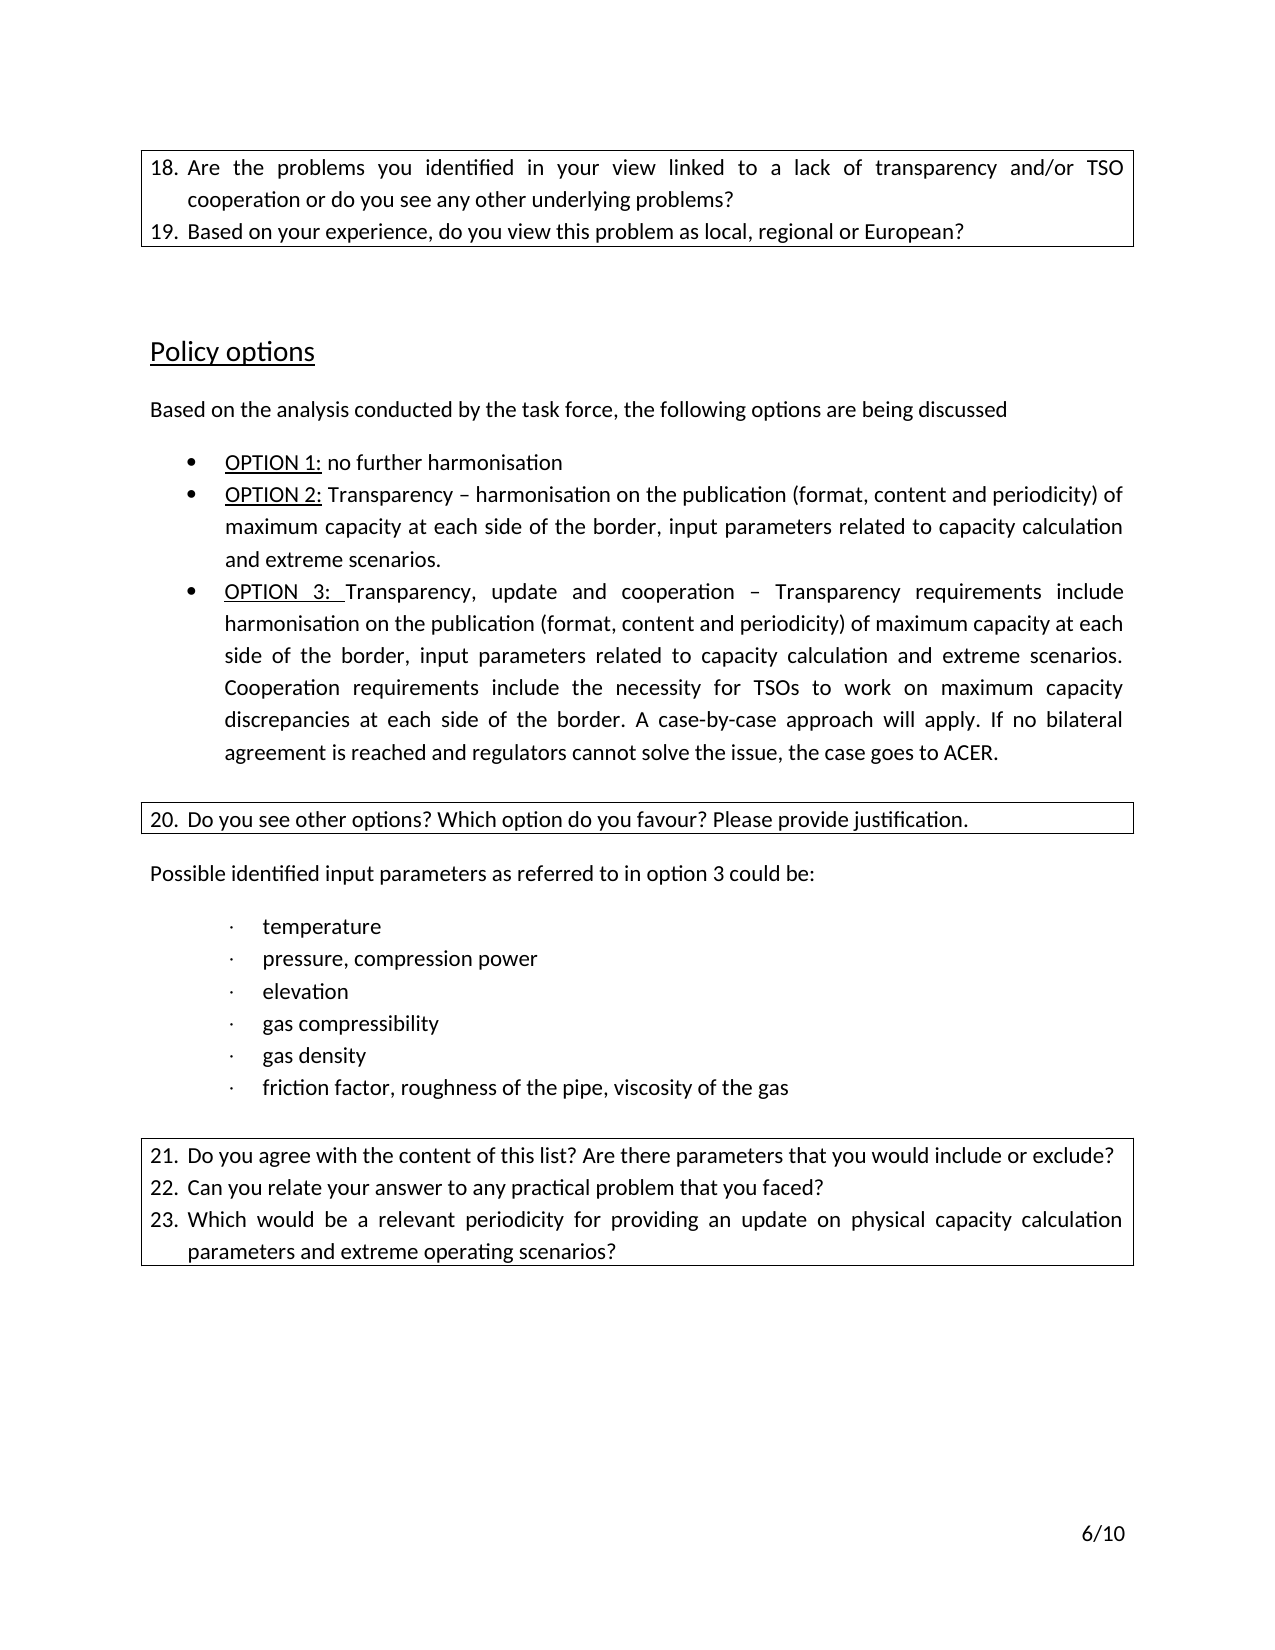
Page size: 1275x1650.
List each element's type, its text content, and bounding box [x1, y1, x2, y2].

list Based on your experience, do you view this problem as local, regional or European? [142, 214, 1133, 246]
list Do you see other options? Which option do you favour? Please provide justification. [142, 803, 1133, 833]
list OPTION 2: Transparency – harmonisation on the publication (format, content and periodicity) of maximum capacity at each side of the border, input parameters related to capacity calculation and extreme scenarios. [187, 480, 1125, 573]
list OPTION 3: Transparency, update and cooperation – Transparency requirements include harmonisation on the publication (format, content and periodicity) of maximum capacity at each side of the border, input parameters related to capacity calculation and extreme scenarios. Cooperation requirements include the necessity for TSOs to work on maximum capacity discrepancies at each side of the border. A case-by-case approach will apply. If no bilateral agreement is reached and regulators cannot solve the issue, the case goes to ACER. [187, 577, 1125, 766]
list gas density [225, 1041, 1125, 1069]
list pressure, compression power [225, 944, 1125, 973]
list Which would be a relevant periodicity for providing an update on physical capacity calculation parameters and extreme operating scenarios? [142, 1202, 1133, 1265]
list gas compressibility [225, 1009, 1125, 1037]
list Do you agree with the content of this list? Are there parameters that you would include or exclude? [142, 1139, 1133, 1169]
text Possible identified input parameters as referred to in option 3 could be: [150, 859, 1125, 887]
list OPTION 1: no further harmonisation [187, 448, 1125, 476]
list Can you relate your answer to any practical problem that you faced? [142, 1170, 1133, 1201]
list temperature [225, 912, 1125, 940]
text Policy options [150, 333, 1125, 369]
text Based on the analysis conducted by the task force, the following options are being discussed [150, 395, 1125, 423]
list Are the problems you identified in your view linked to a lack of transparency and/or TSO cooperation or do you see any other underlying problems? [142, 151, 1133, 213]
list friction factor, roughness of the pipe, viscosity of the gas [225, 1073, 1125, 1101]
list elevation [225, 977, 1125, 1005]
